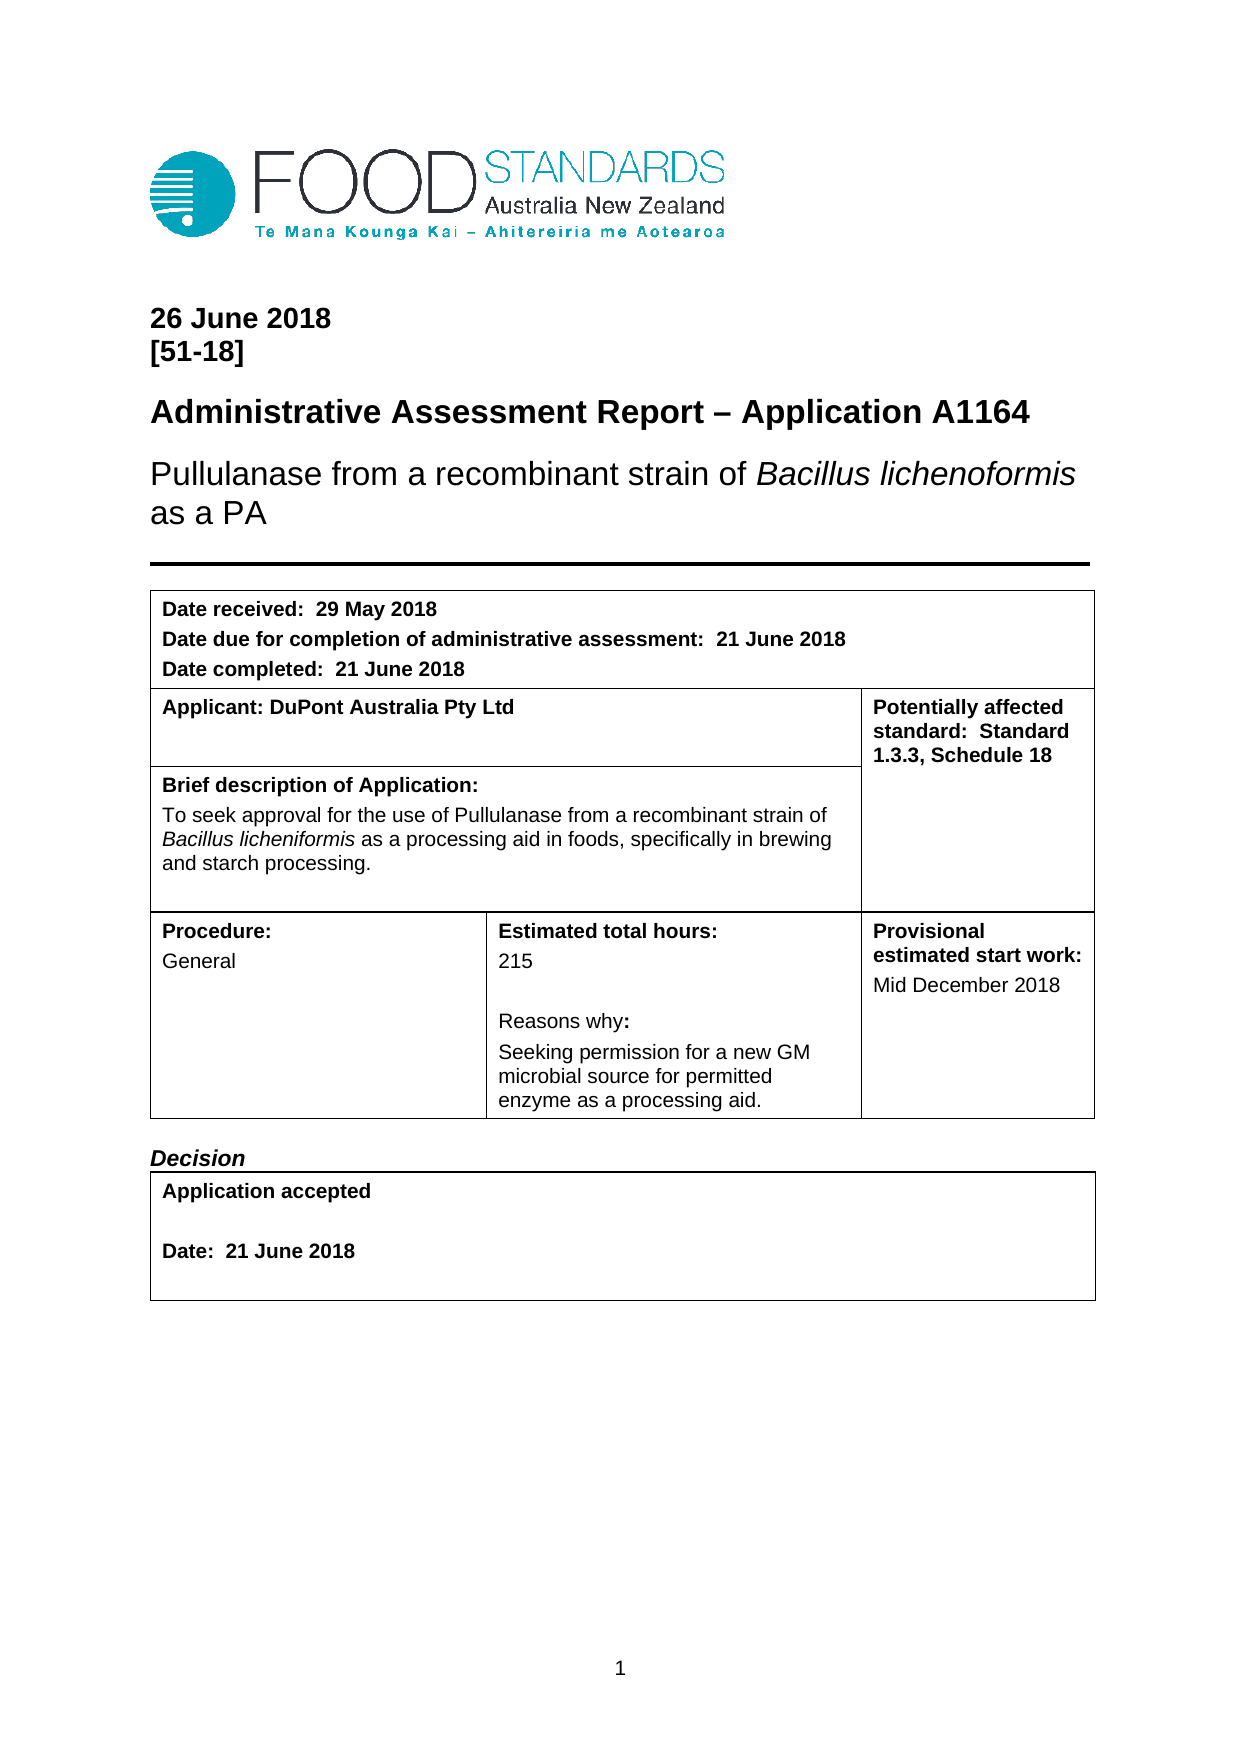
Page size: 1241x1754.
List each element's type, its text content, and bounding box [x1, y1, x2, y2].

table_cell Estimated total hours: 215 Reasons why: Seeking permission for a new GM microbial source for permitted enzyme as a processing aid. [487, 913, 861, 1118]
table_cell Procedure: General [151, 913, 486, 1118]
text 26 June 2018 [150, 301, 1090, 334]
table_header Application accepted Date: 21 June 2018 [151, 1173, 1095, 1299]
text [51-18] [150, 334, 1090, 368]
text Decision [150, 1145, 1090, 1171]
table_cell Potentially affected standard: Standard 1.3.3, Schedule 18 [862, 689, 1094, 911]
title Administrative Assessment Report – Application A1164 [150, 392, 1090, 430]
picture [150, 149, 724, 240]
title Pullulanase from a recombinant strain of Bacillus lichenoformis as a PA [150, 454, 1090, 531]
table_cell Provisional estimated start work: Mid December 2018 [862, 913, 1094, 1118]
table_cell Applicant: DuPont Australia Pty Ltd [151, 689, 861, 766]
table_header Date received: 29 May 2018 Date due for completion of administrative assessment: 21 June 2018 Date completed: 21 June 2018 [151, 591, 1094, 687]
table_cell Brief description of Application: To seek approval for the use of Pullulanase from a recombinant strain of Bacillus licheniformis as a processing aid in foods, specifically in brewing and starch processing. [151, 767, 861, 911]
